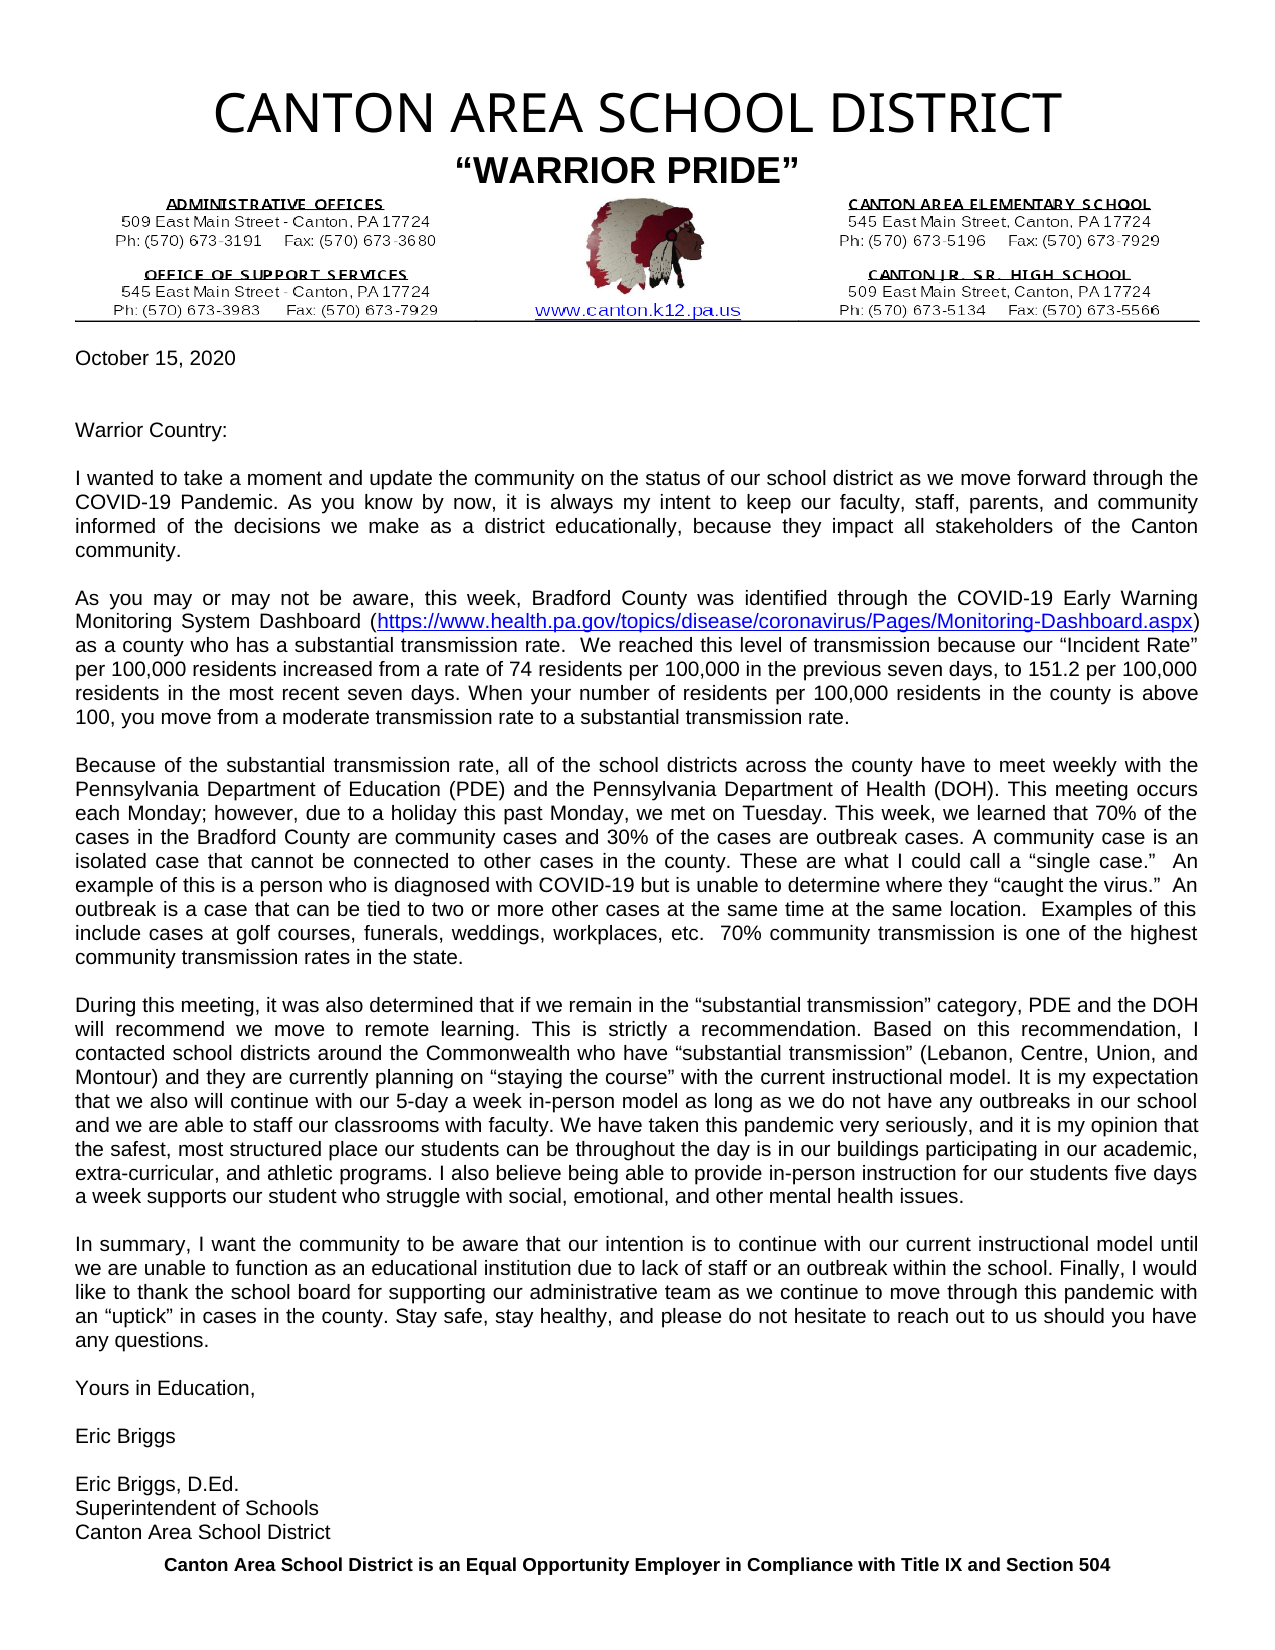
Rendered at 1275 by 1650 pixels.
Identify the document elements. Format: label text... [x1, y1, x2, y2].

text Canton Area School District [75, 1520, 1200, 1544]
text I wanted to take a moment and update the community on the status of our school district as we move forward through the COVID-19 Pandemic. As you know by now, it is always my intent to keep our faculty, staff, parents, and community informed of the decisions we make as a district educationally, because they impact all stakeholders of the Canton community. [75, 466, 1200, 561]
text Eric Briggs [75, 1424, 1200, 1448]
text Yours in Education, [75, 1376, 1200, 1400]
text Superintendent of Schools [75, 1496, 1200, 1520]
text Because of the substantial transmission rate, all of the school districts across the county have to meet weekly with the Pennsylvania Department of Education (PDE) and the Pennsylvania Department of Health (DOH). This meeting occurs each Monday; however, due to a holiday this past Monday, we met on Tuesday. This week, we learned that 70% of the cases in the Bradford County are community cases and 30% of the cases are outbreak cases. A community case is an isolated case that cannot be connected to other cases in the county. These are what I could call a “single case.” An example of this is a person who is diagnosed with COVID-19 but is unable to determine where they “caught the virus.” An outbreak is a case that can be tied to two or more other cases at the same time at the same location. Examples of this include cases at golf courses, funerals, weddings, workplaces, etc. 70% community transmission is one of the highest community transmission rates in the state. [75, 753, 1200, 969]
text October 15, 2020 [75, 346, 1200, 370]
text Eric Briggs, D.Ed. [75, 1472, 1200, 1496]
text In summary, I want the community to be aware that our intention is to continue with our current instructional model until we are unable to function as an educational institution due to lack of staff or an outbreak within the school. Finally, I would like to thank the school board for supporting our administrative team as we continue to move through this pandemic with an “uptick” in cases in the county. Stay safe, stay healthy, and please do not hesitate to reach out to us should you have any questions. [75, 1232, 1200, 1352]
text As you may or may not be aware, this week, Bradford County was identified through the COVID-19 Early Warning Monitoring System Dashboard (https://www.health.pa.gov/topics/disease/coronavirus/Pages/Monitoring-Dashboard.aspx) as a county who has a substantial transmission rate. We reached this level of transmission because our “Incident Rate” per 100,000 residents increased from a rate of 74 residents per 100,000 in the previous seven days, to 151.2 per 100,000 residents in the most recent seven days. When your number of residents per 100,000 residents in the county is above 100, you move from a moderate transmission rate to a substantial transmission rate. [75, 585, 1200, 729]
text Warrior Country: [75, 418, 1200, 442]
text During this meeting, it was also determined that if we remain in the “substantial transmission” category, PDE and the DOH will recommend we move to remote learning. This is strictly a recommendation. Based on this recommendation, I contacted school districts around the Commonwealth who have “substantial transmission” (Lebanon, Centre, Union, and Montour) and they are currently planning on “staying the course” with the current instructional model. It is my expectation that we also will continue with our 5-day a week in-person model as long as we do not have any outbreaks in our school and we are able to staff our classrooms with faculty. We have taken this pandemic very seriously, and it is my opinion that the safest, most structured place our students can be throughout the day is in our buildings participating in our academic, extra-curricular, and athletic programs. I also believe being able to provide in-person instruction for our students five days a week supports our student who struggle with social, emotional, and other mental health issues. [75, 993, 1200, 1208]
